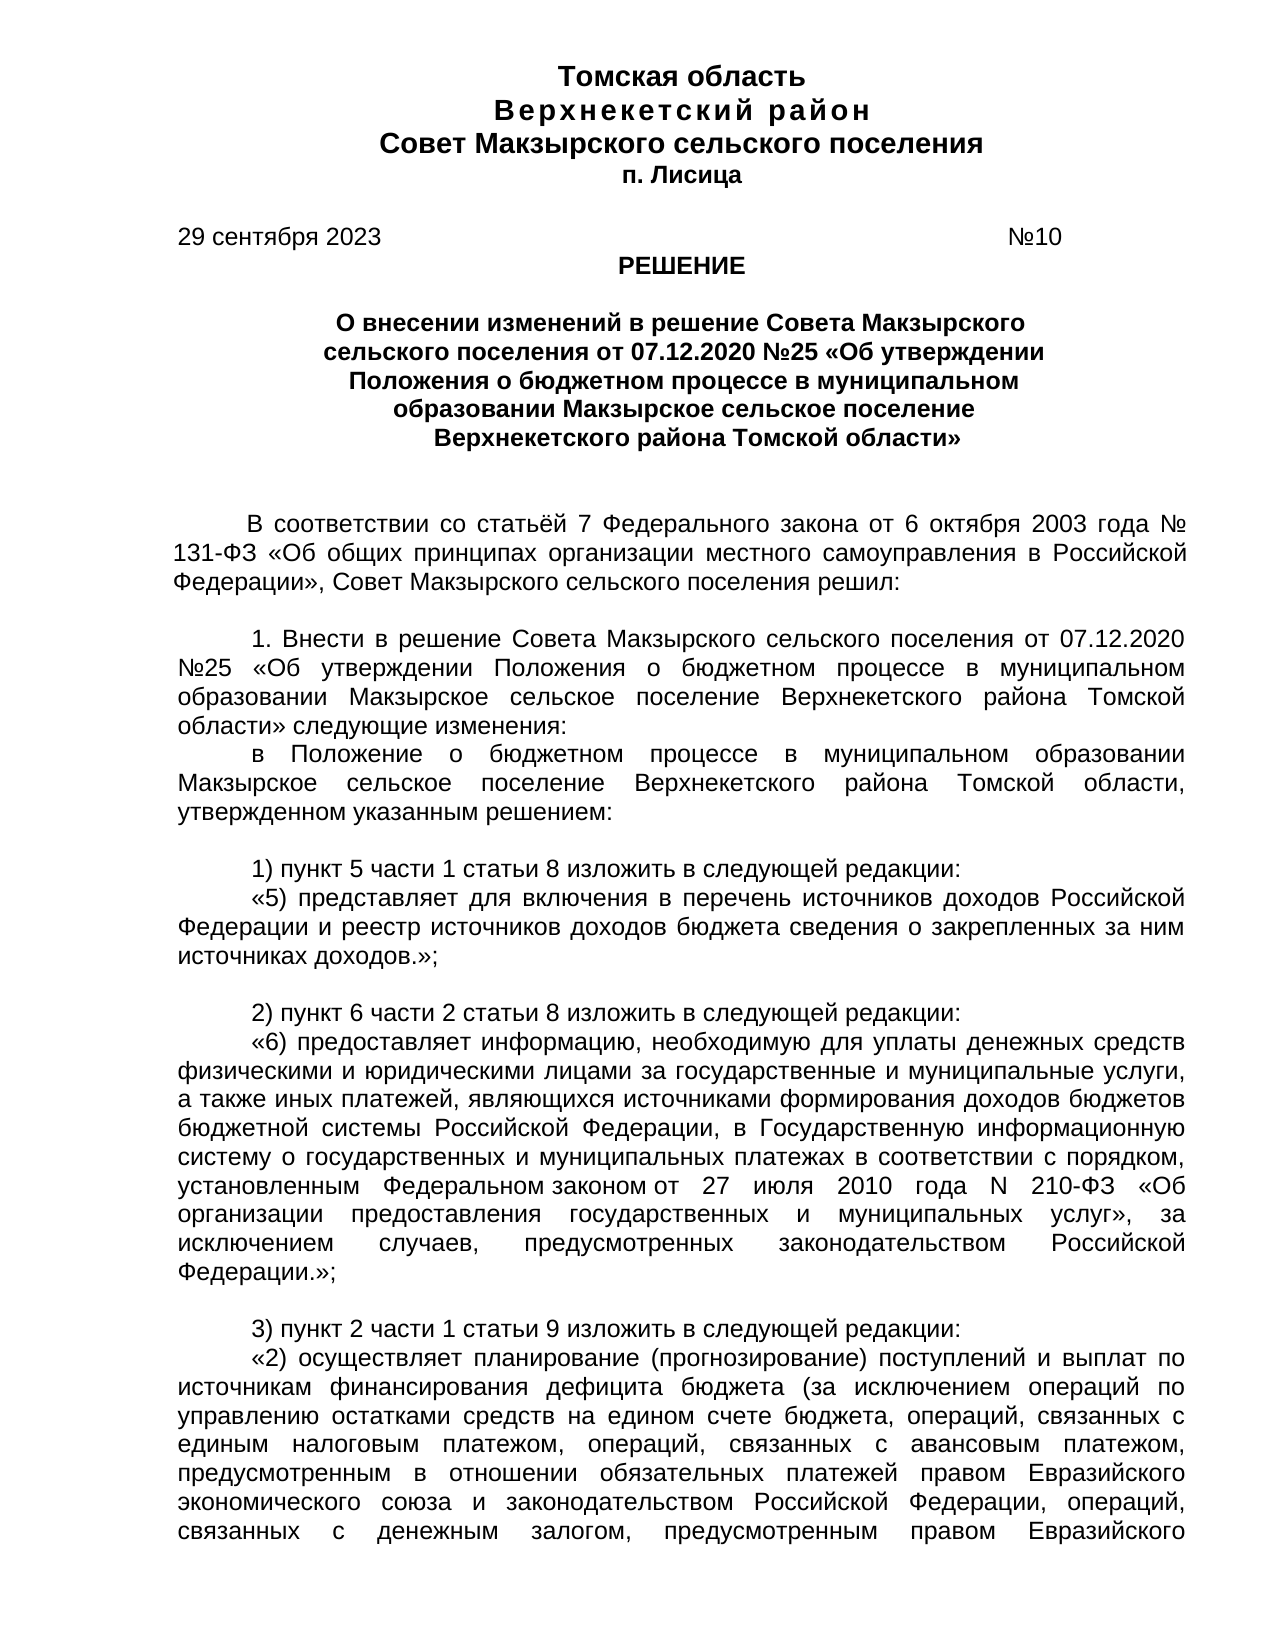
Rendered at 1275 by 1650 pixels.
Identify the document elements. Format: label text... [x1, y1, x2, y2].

text «6) предоставляет информацию, необходимую для уплаты денежных средств физическими и юридическими лицами за государственные и муниципальные услуги, а также иных платежей, являющихся источниками формирования доходов бюджетов бюджетной системы Российской Федерации, в Государственную информационную систему о государственных и муниципальных платежах в соответствии с порядком, установленным Федеральном законом от 27 июля 2010 года N 210-ФЗ «Об организации предоставления государственных и муниципальных услуг», за исключением случаев, предусмотренных законодательством Российской Федерации.»; [177, 1027, 1186, 1286]
table_header О внесении изменений в решение Совета Макзырского сельского поселения от 07.12.2020 №25 «Об утверждении Положения о бюджетном процессе в муниципальном образовании Макзырское сельское поселение Верхнекетского района Томской области» В соответствии со статьёй 7 Федерального закона от 6 октября 2003 года № 131-ФЗ «Об общих принципах организации местного самоуправления в Российской Федерации», Совет Макзырского сельского поселения решил: [173, 308, 1189, 624]
text «5) представляет для включения в перечень источников доходов Российской Федерации и реестр источников доходов бюджета сведения о закрепленных за ним источниках доходов.»; [177, 883, 1186, 969]
text Томская область [177, 59, 1186, 93]
text 29 сентября 2023 №10 [177, 222, 1186, 251]
text 2) пункт 6 части 2 статьи 8 изложить в следующей редакции: [177, 998, 1186, 1027]
text в Положение о бюджетном процессе в муниципальном образовании Макзырское сельское поселение Верхнекетского района Томской области, утвержденном указанным решением: [177, 739, 1186, 826]
text 1) пункт 5 части 1 статьи 8 изложить в следующей редакции: [177, 854, 1186, 883]
text Верхнекетский район [177, 93, 1186, 126]
text п. Лисица [177, 160, 1186, 188]
text 1. Внести в решение Совета Макзырского сельского поселения от 07.12.2020 №25 «Об утверждении Положения о бюджетном процессе в муниципальном образовании Макзырское сельское поселение Верхнекетского района Томской области» следующие изменения: [177, 624, 1186, 739]
text 3) пункт 2 части 1 статьи 9 изложить в следующей редакции: [177, 1314, 1186, 1343]
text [177, 1343, 1186, 1544]
text Совет Макзырского сельского поселения [177, 126, 1186, 160]
text РЕШЕНИЕ [177, 251, 1186, 279]
